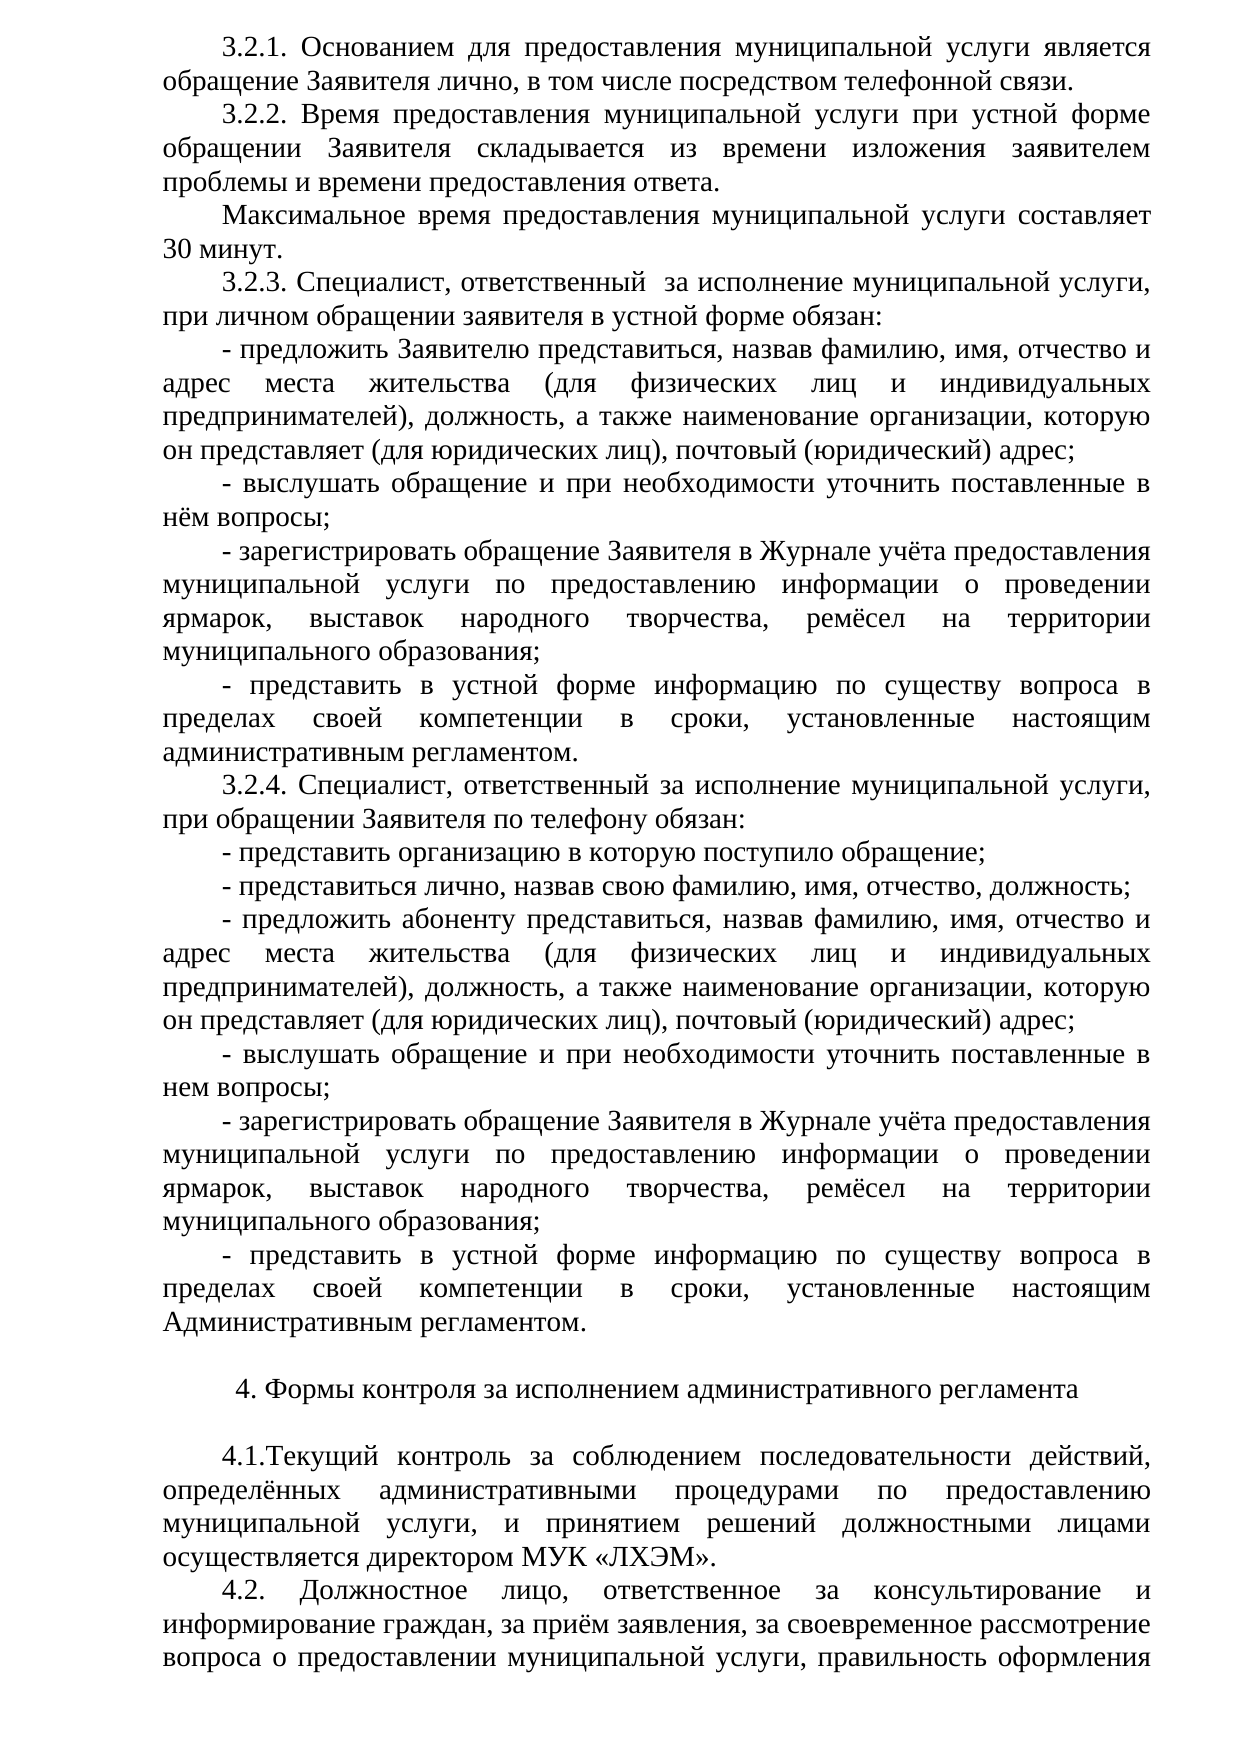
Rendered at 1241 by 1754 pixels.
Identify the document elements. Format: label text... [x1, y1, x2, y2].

text - представить организацию в которую поступило обращение; [162, 834, 1152, 868]
text 4. Формы контроля за исполнением административного регламента [162, 1371, 1152, 1405]
text 3.2.4. Специалист, ответственный за исполнение муниципальной услуги, при обращении Заявителя по телефону обязан: [162, 767, 1152, 834]
text - представить в устной форме информацию по существу вопроса в пределах своей компетенции в сроки, установленные настоящим Административным регламентом. [162, 1237, 1152, 1338]
text 4.1.Текущий контроль за соблюдением последовательности действий, определённых административными процедурами по предоставлению муниципальной услуги, и принятием решений должностными лицами осуществляется директором МУК «ЛХЭМ». [162, 1438, 1152, 1572]
text - представиться лично, назвав свою фамилию, имя, отчество, должность; [162, 868, 1152, 902]
text 3.2.2. Время предоставления муниципальной услуги при устной форме обращении Заявителя складывается из времени изложения заявителем проблемы и времени предоставления ответа. [162, 97, 1152, 197]
text - предложить абоненту представиться, назвав фамилию, имя, отчество и адрес места жительства (для физических лиц и индивидуальных предпринимателей), должность, а также наименование организации, которую он представляет (для юридических лиц), почтовый (юридический) адрес; [162, 902, 1152, 1036]
text - зарегистрировать обращение Заявителя в Журнале учёта предоставления муниципальной услуги по предоставлению информации о проведении ярмарок, выставок народного творчества, ремёсел на территории муниципального образования; [162, 1103, 1152, 1237]
text - зарегистрировать обращение Заявителя в Журнале учёта предоставления муниципальной услуги по предоставлению информации о проведении ярмарок, выставок народного творчества, ремёсел на территории муниципального образования; [162, 533, 1152, 667]
text Максимальное время предоставления муниципальной услуги составляет 30 минут. [162, 197, 1152, 264]
text 3.2.3. Специалист, ответственный за исполнение муниципальной услуги, при личном обращении заявителя в устной форме обязан: [162, 264, 1152, 331]
text - выслушать обращение и при необходимости уточнить поставленные в нём вопросы; [162, 466, 1152, 533]
text - предложить Заявителю представиться, назвав фамилию, имя, отчество и адрес места жительства (для физических лиц и индивидуальных предпринимателей), должность, а также наименование организации, которую он представляет (для юридических лиц), почтовый (юридический) адрес; [162, 331, 1152, 466]
text 3.2.1. Основанием для предоставления муниципальной услуги является обращение Заявителя лично, в том числе посредством телефонной связи. [162, 29, 1152, 97]
text - выслушать обращение и при необходимости уточнить поставленные в нем вопросы; [162, 1036, 1152, 1103]
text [162, 1572, 1152, 1673]
text - представить в устной форме информацию по существу вопроса в пределах своей компетенции в сроки, установленные настоящим административным регламентом. [162, 667, 1152, 767]
